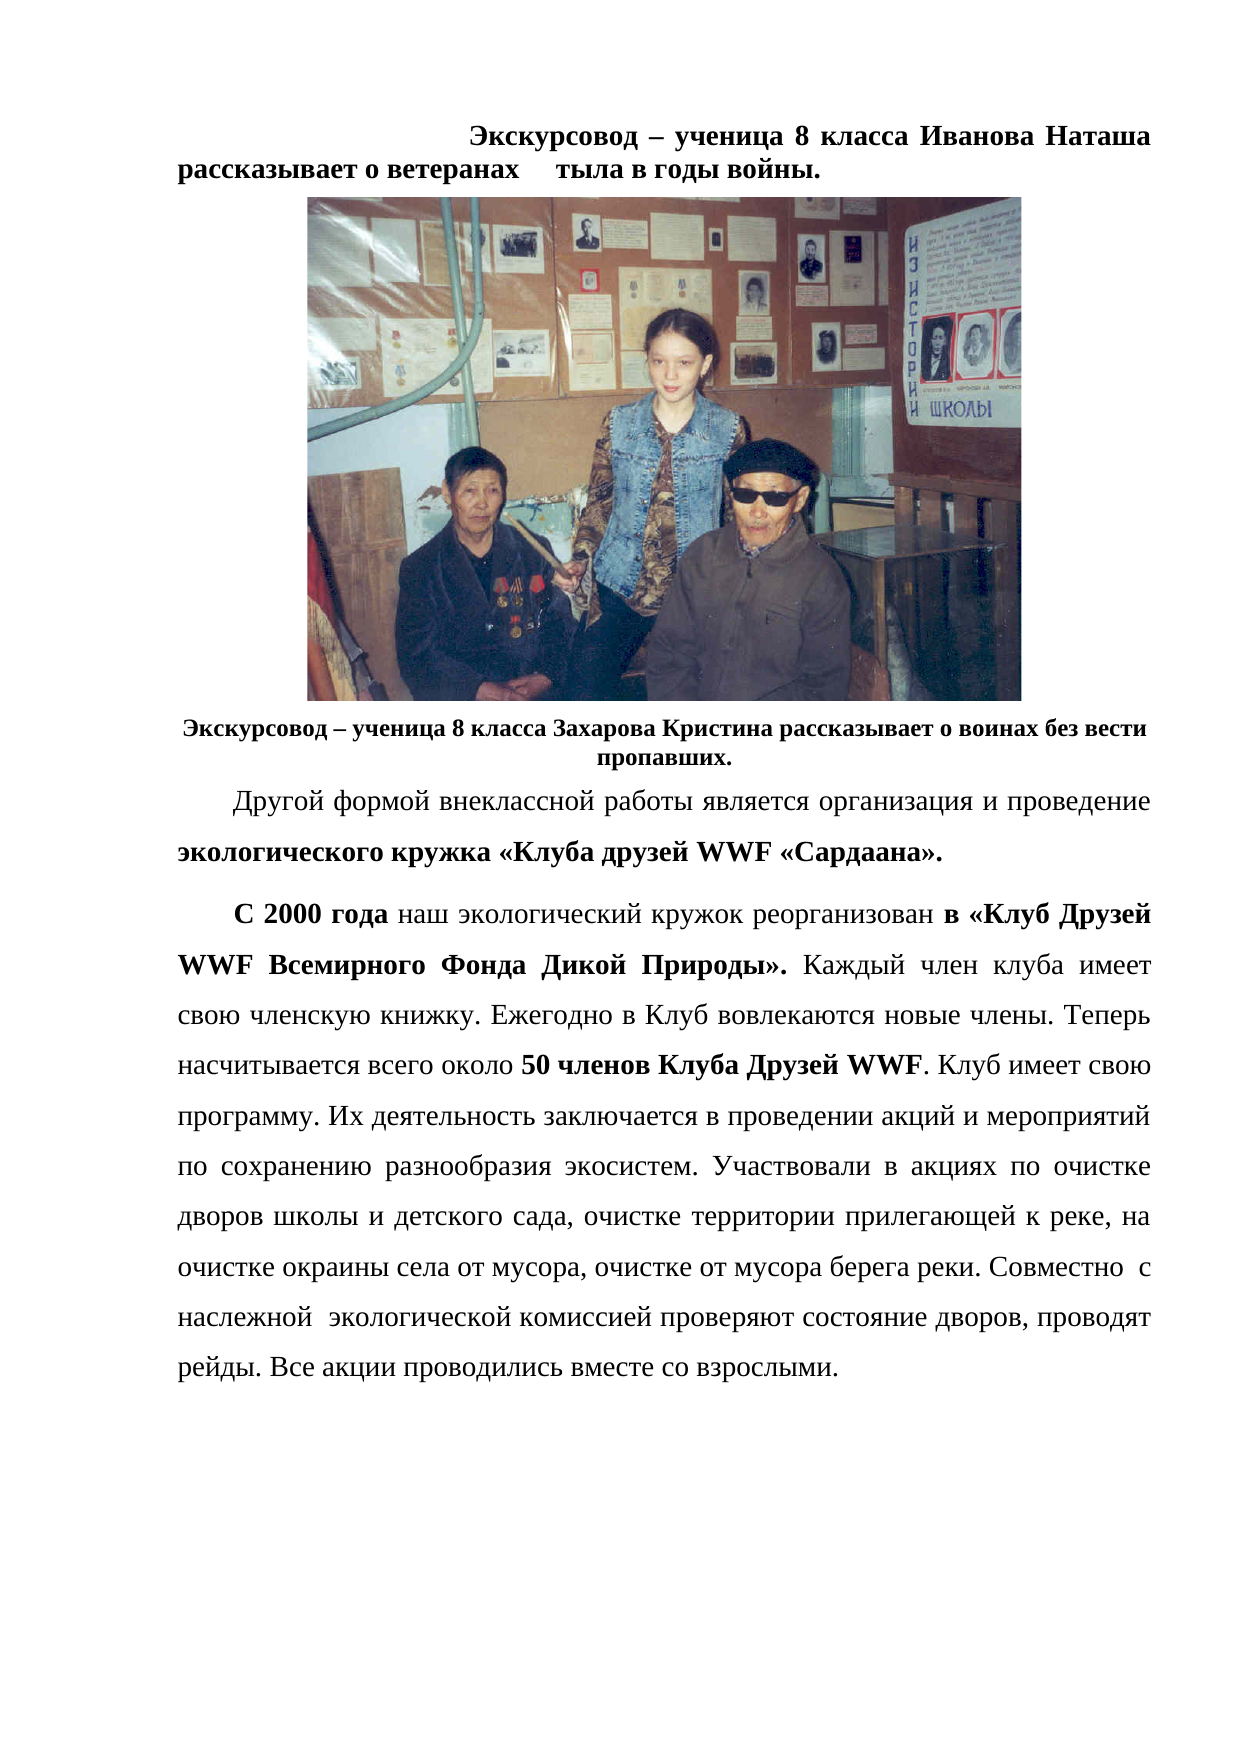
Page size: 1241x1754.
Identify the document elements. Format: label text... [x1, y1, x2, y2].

text Экскурсовод – ученица 8 класса Иванова Наташа рассказывает о ветеранах тыла в годы войны. [177, 118, 1152, 185]
picture [307, 197, 1022, 701]
text Экскурсовод – ученица 8 класса Захарова Кристина рассказывает о воинах без вести пропавших. [177, 713, 1152, 771]
text С 2000 года наш экологический кружок реорганизован в «Клуб Друзей WWF Всемирного Фонда Дикой Природы». Каждый член клуба имеет свою членскую книжку. Ежегодно в Клуб вовлекаются новые члены. Теперь насчитывается всего около 50 членов Клуба Друзей WWF. Клуб имеет свою программу. Их деятельность заключается в проведении акций и мероприятий по сохранению разнообразия экосистем. Участвовали в акциях по очистке дворов школы и детского сада, очистке территории прилегающей к реке, на очистке окраины села от мусора, очистке от мусора берега реки. Совместно с наслежной экологической комиссией проверяют состояние дворов, проводят рейды. Все акции проводились вместе со взрослыми. [177, 896, 1152, 1383]
text Другой формой внеклассной работы является организация и проведение экологического кружка «Клуба друзей WWF «Сардаана». [177, 783, 1152, 867]
